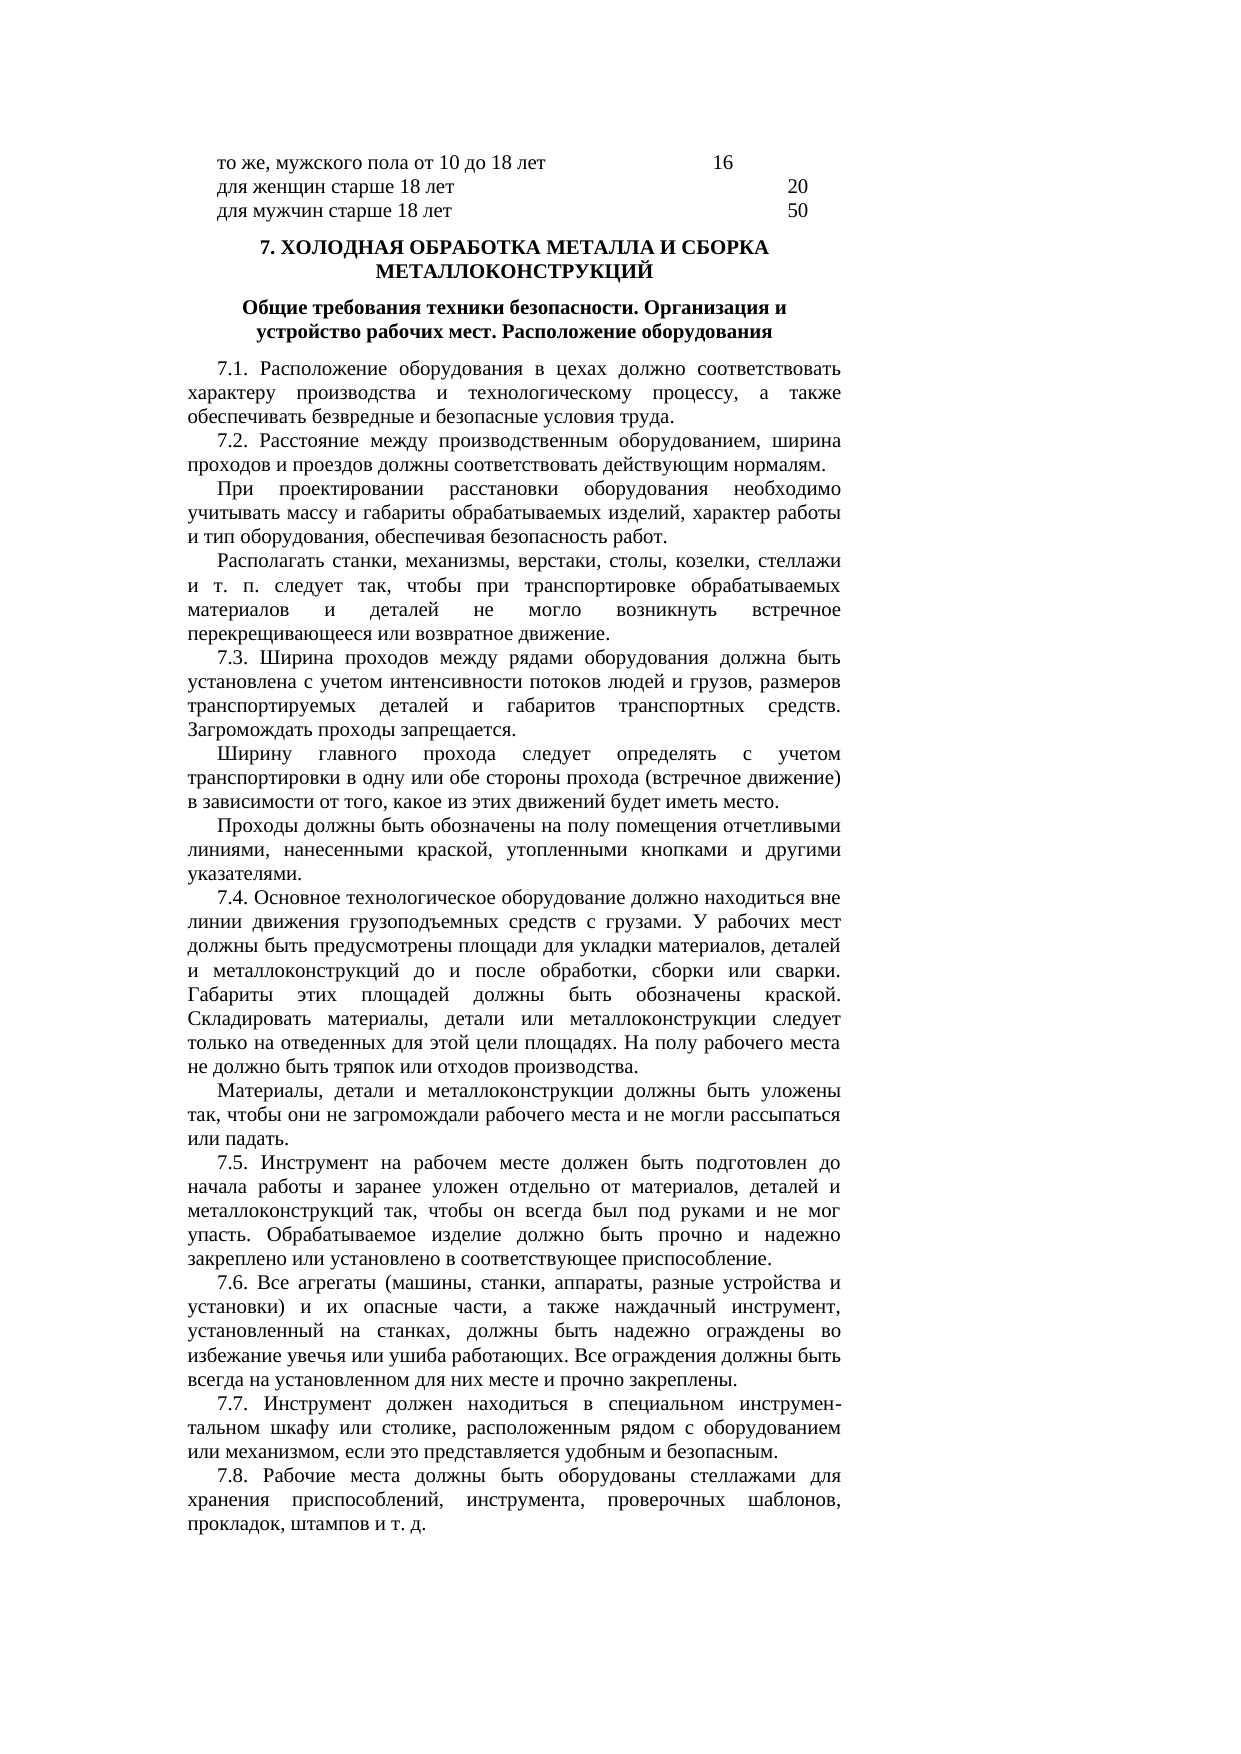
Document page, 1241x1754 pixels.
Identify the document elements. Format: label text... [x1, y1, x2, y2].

text Проходы должны быть обозначены на полу помещения отчетливыми линиями, нанесенными краской, утопленными кнопками и другими указателями. [187, 813, 842, 885]
text Материалы, детали и металлоконструкции должны быть уложены так, чтобы они не загромождали рабочего места и не могли рассыпаться или падать. [187, 1078, 842, 1150]
text Ширину главного прохода следует определять с учетом транспортировки в одну или обе стороны прохода (встречное движение) в зависимости от того, какое из этих движений будет иметь место. [187, 741, 842, 813]
text 7.8. Рабочие места должны быть оборудованы стеллажами для хранения приспособлений, инструмента, проверочных шаблонов, прокладок, штампов и т. д. [187, 1463, 842, 1535]
text 7.6. Все агрегаты (машины, станки, аппараты, разные устройства и установки) и их опасные части, а также наждачный инструмент, установленный на станках, должны быть надежно ограждены во избежание увечья или ушиба работающих. Все ограждения должны быть всегда на установленном для них месте и прочно закреплены. [187, 1270, 842, 1391]
text 7. ХОЛОДНАЯ ОБРАБОТКА МЕТАЛЛА И СБОРКА МЕТАЛЛОКОНСТРУКЦИЙ [187, 235, 842, 283]
text 7.3. Ширина проходов между рядами оборудования должна быть установлена с учетом интенсивности потоков людей и грузов, размеров транспортируемых деталей и габаритов транспортных средств. Загромождать проходы запрещается. [187, 645, 842, 741]
text то же, мужского пола от 10 до 18 лет 16 [187, 150, 842, 174]
text для женщин старше 18 лет 20 [187, 174, 842, 198]
text 7.4. Основное технологическое оборудование должно находиться вне линии движения грузоподъемных средств с грузами. У рабочих мест должны быть предусмотрены площади для укладки материалов, деталей и металлоконструкций до и после обработки, сборки или сварки. Габариты этих площадей должны быть обозначены краской. Складировать материалы, детали или металлоконструкции следует только на отведенных для этой цели площадях. На полу рабочего места не должно быть тряпок или отходов производства. [187, 885, 842, 1078]
text Располагать станки, механизмы, верстаки, столы, козелки, стеллажи и т. п. следует так, чтобы при транспортировке обрабатываемых материалов и деталей не могло возникнуть встречное перекрещивающееся или возвратное движение. [187, 548, 842, 645]
text 7.1. Расположение оборудования в цехах должно соответствовать характеру производства и технологическому процессу, а также обеспечивать безвредные и безопасные условия труда. [187, 356, 842, 428]
text При проектировании расстановки оборудования необходимо учитывать массу и габариты обрабатываемых изделий, характер работы и тип оборудования, обеспечивая безопасность работ. [187, 476, 842, 548]
text для мужчин старше 18 лет 50 [187, 198, 842, 222]
text 7.7. Инструмент должен находиться в специальном инструментальном шкафу или столике, расположенным рядом с оборудованием или механизмом, если это представляется удобным и безопасным. [187, 1391, 842, 1463]
text 7.5. Инструмент на рабочем месте должен быть подготовлен до начала работы и заранее уложен отдельно от материалов, деталей и металлоконструкций так, чтобы он всегда был под руками и не мог упасть. Обрабатываемое изделие должно быть прочно и надежно закреплено или установлено в соответствующее приспособление. [187, 1150, 842, 1270]
text Общие требования техники безопасности. Организация и устройство рабочих мест. Расположение оборудования [187, 295, 842, 343]
text 7.2. Расстояние между производственным оборудованием, ширина проходов и проездов должны соответствовать действующим нормалям. [187, 428, 842, 476]
